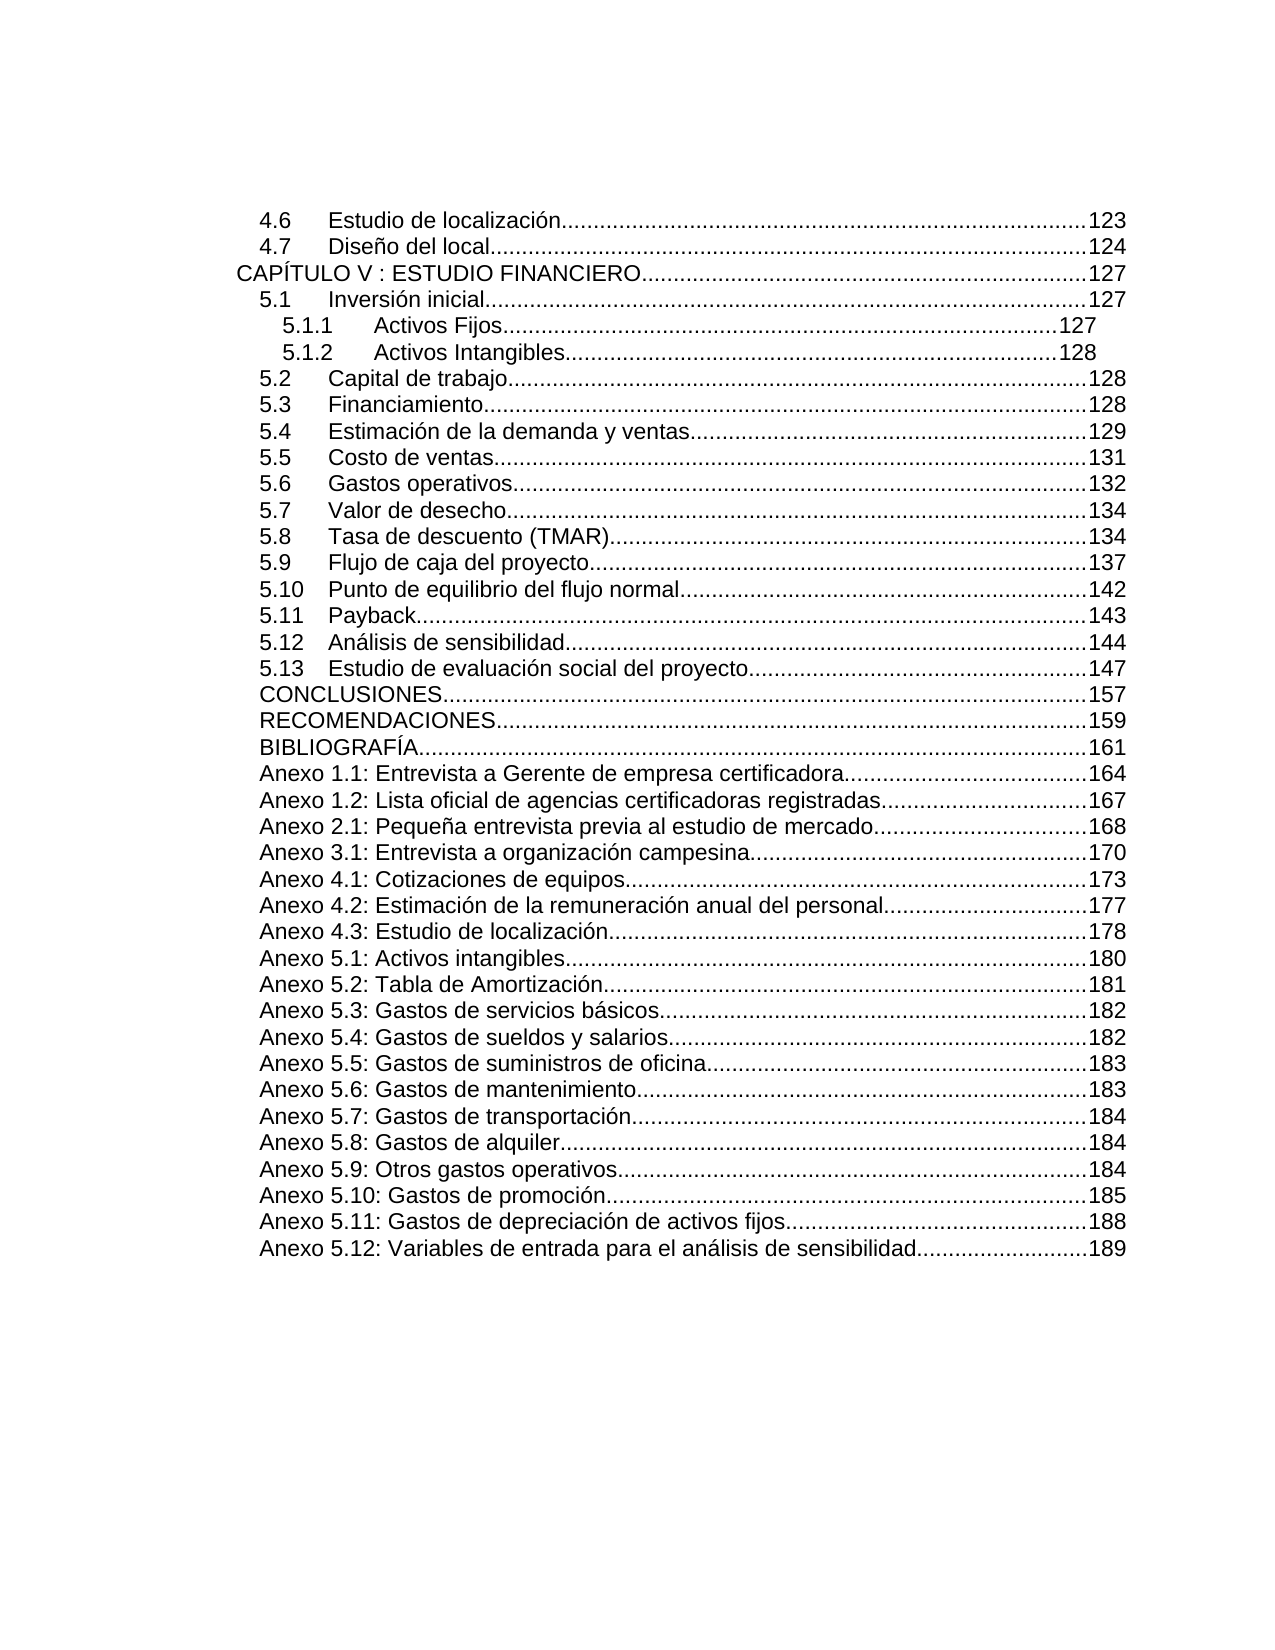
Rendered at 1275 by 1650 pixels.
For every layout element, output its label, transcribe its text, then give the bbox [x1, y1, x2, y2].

text Anexo 5.6: Gastos de mantenimiento 183 [259, 1076, 1127, 1103]
text 5.5 Costo de ventas 131 [259, 444, 1127, 470]
text 5.1 Inversión inicial 127 [259, 286, 1127, 312]
text Anexo 5.1: Activos intangibles 180 [259, 945, 1127, 971]
text Anexo 4.2: Estimación de la remuneración anual del personal 177 [259, 892, 1127, 918]
text 4.6 Estudio de localización 123 [259, 207, 1127, 233]
text 4.7 Diseño del local 124 [259, 233, 1127, 259]
text Anexo 5.7: Gastos de transportación 184 [259, 1103, 1127, 1129]
text Anexo 5.11: Gastos de depreciación de activos fijos 188 [259, 1208, 1127, 1234]
text Anexo 4.3: Estudio de localización 178 [259, 918, 1127, 945]
text Anexo 5.4: Gastos de sueldos y salarios 182 [259, 1024, 1127, 1050]
text 5.13 Estudio de evaluación social del proyecto 147 [259, 655, 1127, 681]
text CONCLUSIONES 157 [259, 681, 1127, 707]
text Anexo 5.9: Otros gastos operativos 184 [259, 1156, 1127, 1182]
text 5.9 Flujo de caja del proyecto 137 [259, 549, 1127, 576]
text 5.6 Gastos operativos 132 [259, 470, 1127, 497]
text Anexo 3.1: Entrevista a organización campesina 170 [259, 839, 1127, 866]
text Anexo 1.2: Lista oficial de agencias certificadoras registradas 167 [259, 787, 1127, 813]
text Anexo 2.1: Pequeña entrevista previa al estudio de mercado 168 [259, 813, 1127, 839]
text 5.7 Valor de desecho 134 [259, 497, 1127, 523]
text 5.8 Tasa de descuento (TMAR) 134 [259, 523, 1127, 549]
text Anexo 1.1: Entrevista a Gerente de empresa certificadora 164 [259, 760, 1127, 787]
text RECOMENDACIONES 159 [259, 707, 1127, 734]
text 5.4 Estimación de la demanda y ventas 129 [259, 418, 1127, 444]
text 5.3 Financiamiento 128 [259, 391, 1127, 418]
text Anexo 5.8: Gastos de alquiler 184 [259, 1129, 1127, 1156]
text Capítulo V : ESTUDIO FINANCIERO 127 [236, 259, 1127, 286]
text 5.1.2 Activos Intangibles 128 [282, 338, 1127, 365]
text 5.1.1 Activos Fijos 127 [282, 312, 1127, 338]
text 5.2 Capital de trabajo 128 [259, 365, 1127, 391]
text 5.12 Análisis de sensibilidad 144 [259, 628, 1127, 655]
text BIBLIOGRAFÍA 161 [259, 734, 1127, 760]
text Anexo 5.3: Gastos de servicios básicos 182 [259, 997, 1127, 1024]
text Anexo 5.10: Gastos de promoción 185 [259, 1182, 1127, 1208]
text Anexo 5.12: Variables de entrada para el análisis de sensibilidad 189 [259, 1234, 1127, 1261]
text Anexo 5.5: Gastos de suministros de oficina 183 [259, 1050, 1127, 1076]
text 5.10 Punto de equilibrio del flujo normal 142 [259, 576, 1127, 602]
text Anexo 4.1: Cotizaciones de equipos 173 [259, 866, 1127, 892]
text Anexo 5.2: Tabla de Amortización 181 [259, 971, 1127, 997]
text 5.11 Payback 143 [259, 602, 1127, 628]
